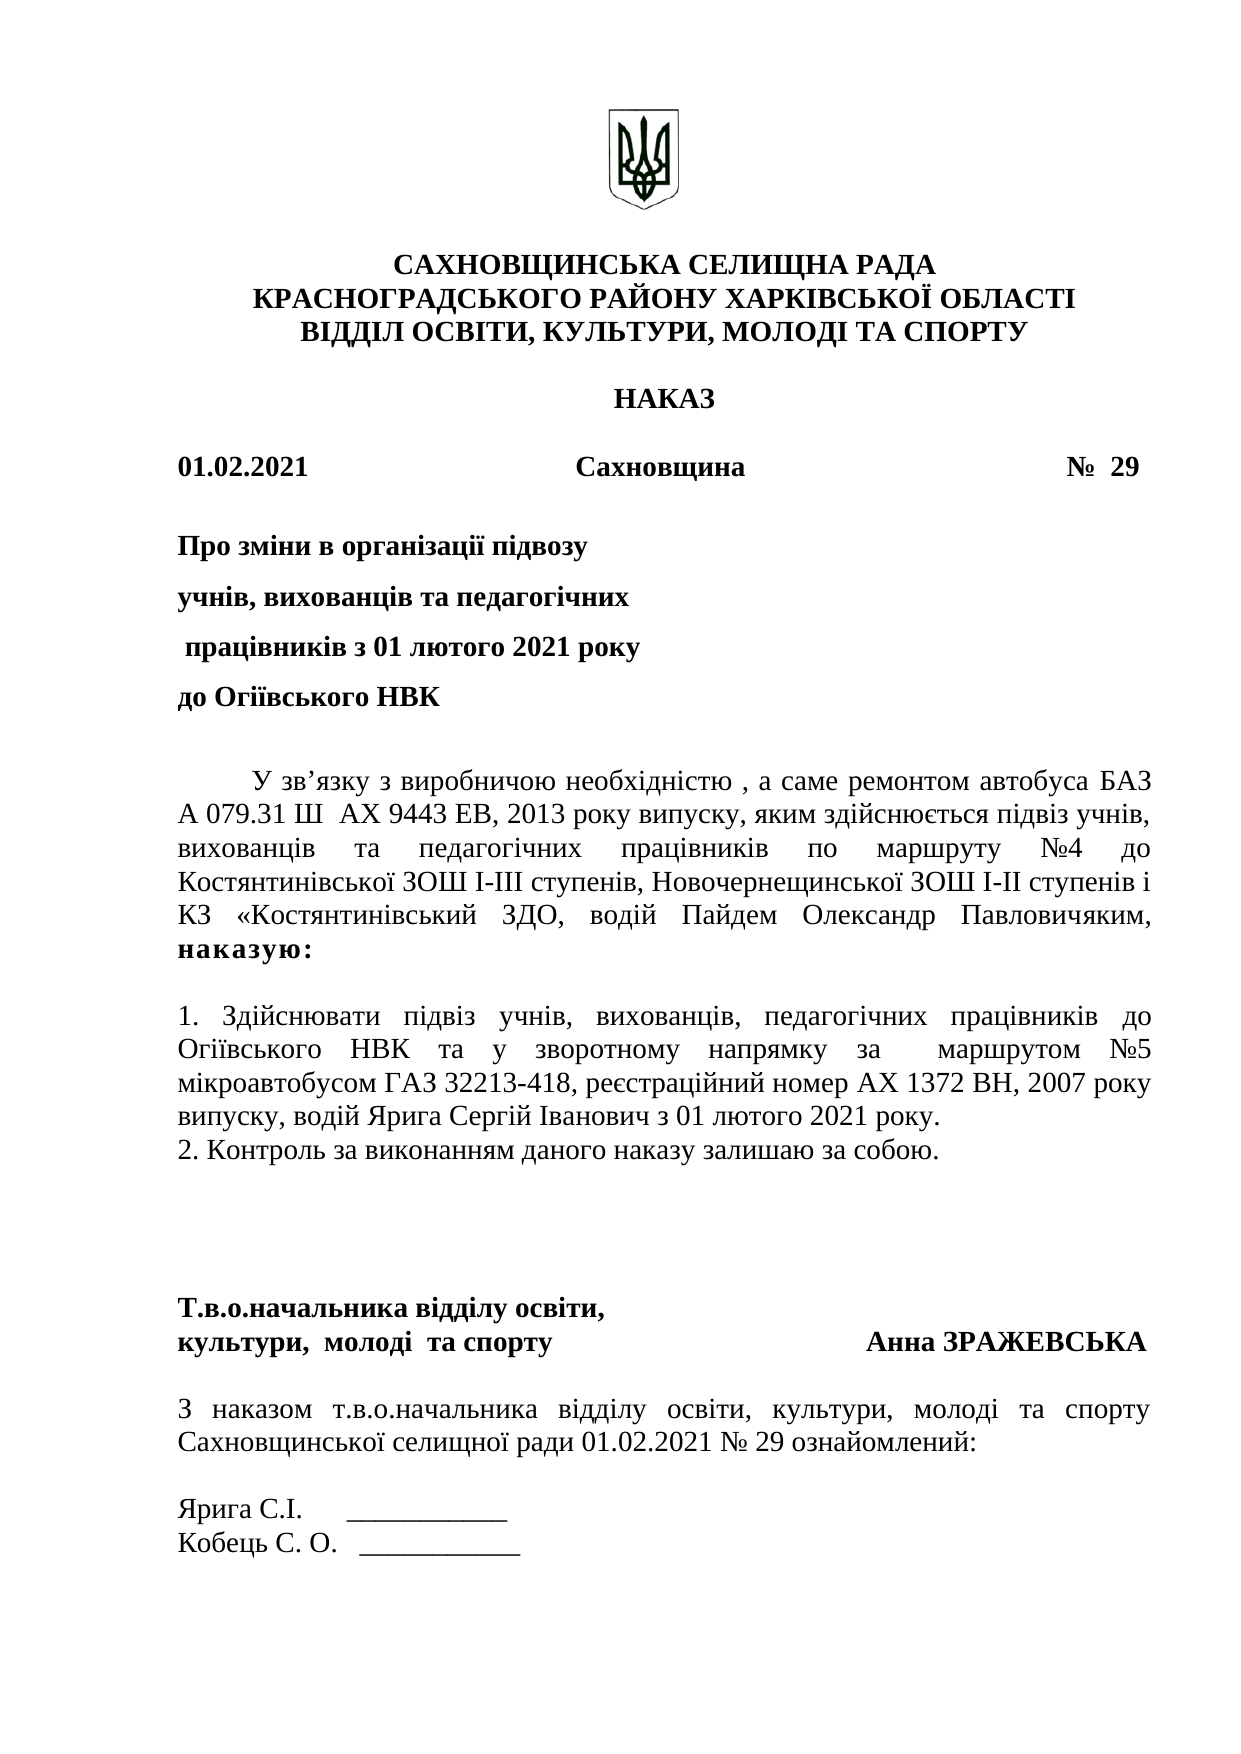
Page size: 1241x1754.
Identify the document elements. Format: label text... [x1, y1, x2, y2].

text працівників з 01 лютого 2021 року [177, 629, 1152, 662]
text У зв’язку з виробничою необхідністю , а саме ремонтом автобуса БАЗ А 079.31 Ш АХ 9443 ЕВ, 2013 року випуску, яким здійснюється підвіз учнів, вихованців та педагогічних працівників по маршруту №4 до Костянтинівської ЗОШ І-ІІІ ступенів, Новочернещинської ЗОШ І-ІІ ступенів і КЗ «Костянтинівський ЗДО, водій Пайдем Олександр Павловичяким, наказую: [177, 763, 1152, 964]
text ВІДДІЛ ОСВІТИ, КУЛЬТУРИ, МОЛОДІ ТА СПОРТУ [177, 314, 1152, 348]
text 2. Контроль за виконанням даного наказу залишаю за собою. [177, 1132, 1152, 1166]
text до Огіївського НВК [177, 679, 1152, 713]
table_header 01.02.2021 [155, 449, 492, 482]
text культури, молоді та спорту Анна ЗРАЖЕВСЬКА [177, 1324, 1152, 1357]
text Ярига С.І. ___________ [177, 1491, 1152, 1525]
text 1. Здійснювати підвіз учнів, вихованців, педагогічних працівників до Огіївського НВК та у зворотному напрямку за маршрутом №5 мікроавтобусом ГАЗ 32213-418, реєстраційний номер АХ 1372 ВН, 2007 року випуску, водій Ярига Сергій Іванович з 01 лютого 2021 року. [177, 998, 1152, 1132]
table_header Сахновщина [492, 449, 829, 482]
text З наказом т.в.о.начальника відділу освіти, культури, молоді та спорту Сахновщинської селищної ради 01.02.2021 № 29 ознайомлений: [177, 1391, 1152, 1458]
text Про зміни в організації підвозу [177, 528, 1152, 562]
text НАКАЗ [177, 382, 1152, 415]
text КРАСНОГРАДСЬКОГО РАЙОНУ ХАРКІВСЬКОЇ ОБЛАСТІ [177, 281, 1152, 314]
text учнів, вихованців та педагогічних [177, 579, 1152, 612]
text Т.в.о.начальника відділу освіти, [177, 1290, 1152, 1324]
table_header № 29 [829, 449, 1163, 482]
text Кобець С. О. ___________ [177, 1525, 1152, 1558]
picture [608, 109, 679, 210]
text САХНОВЩИНСЬКА СЕЛИЩНА РАДА [177, 247, 1152, 281]
